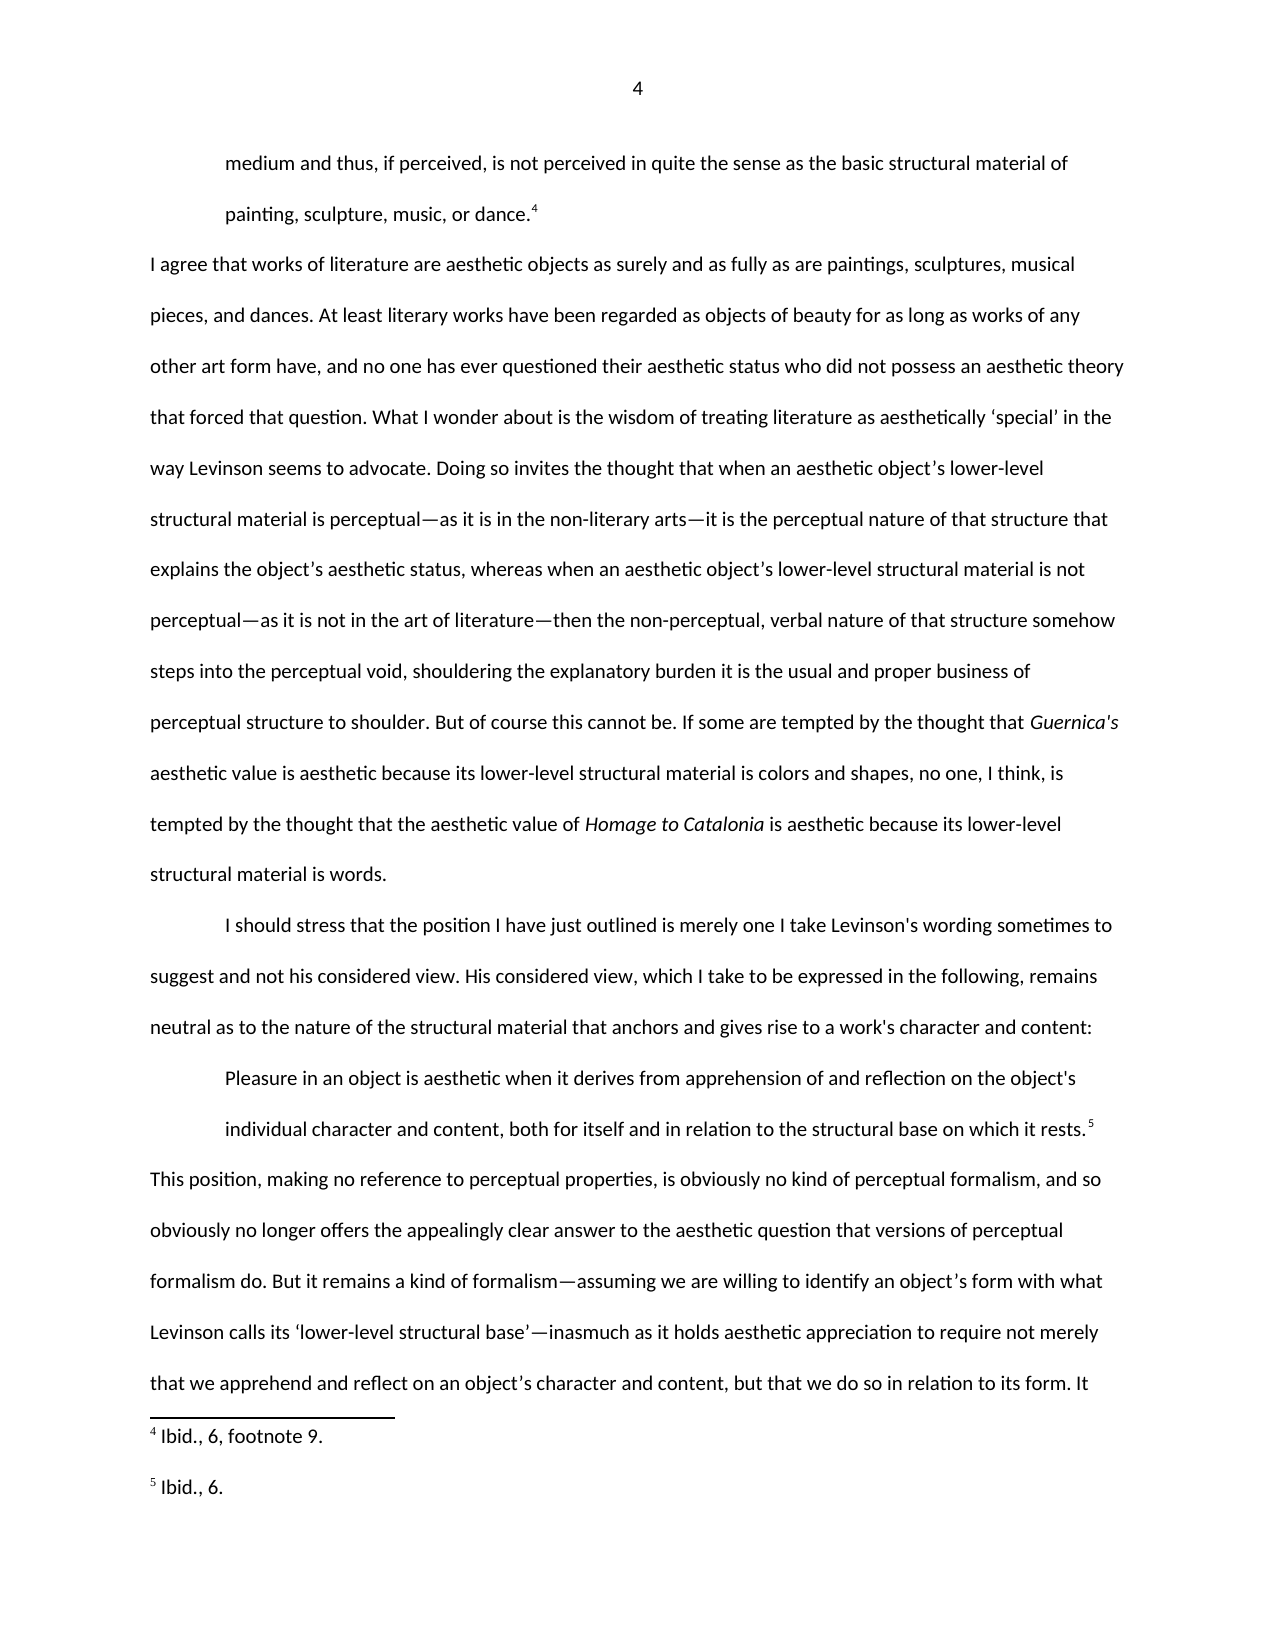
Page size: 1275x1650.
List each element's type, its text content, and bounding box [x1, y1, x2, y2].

text Pleasure in an object is aesthetic when it derives from apprehension of and reflection on the object's individual character and content, both for itself and in relation to the structural base on which it rests. [225, 1065, 1125, 1141]
text I should stress that the position I have just outlined is merely one I take Levinson's wording sometimes to suggest and not his considered view. His considered view, which I take to be expressed in the following, remains neutral as to the nature of the structural material that anchors and gives rise to a work's character and content: [150, 912, 1125, 1039]
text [150, 1167, 1125, 1395]
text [225, 150, 1125, 226]
text I agree that works of literature are aesthetic objects as surely and as fully as are paintings, sculptures, musical pieces, and dances. At least literary works have been regarded as objects of beauty for as long as works of any other art form have, and no one has ever questioned their aesthetic status who did not possess an aesthetic theory that forced that question. What I wonder about is the wisdom of treating literature as aesthetically ‘special’ in the way Levinson seems to advocate. Doing so invites the thought that when an aesthetic object’s lower-level structural material is perceptual—as it is in the non-literary arts—it is the perceptual nature of that structure that explains the object’s aesthetic status, whereas when an aesthetic object’s lower-level structural material is not perceptual—as it is not in the art of literature—then the non-perceptual, verbal nature of that structure somehow steps into the perceptual void, shouldering the explanatory burden it is the usual and proper business of perceptual structure to shoulder. But of course this cannot be. If some are tempted by the thought that Guernica's aesthetic value is aesthetic because its lower-level structural material is colors and shapes, no one, I think, is tempted by the thought that the aesthetic value of Homage to Catalonia is aesthetic because its lower-level structural material is words. [150, 252, 1125, 887]
